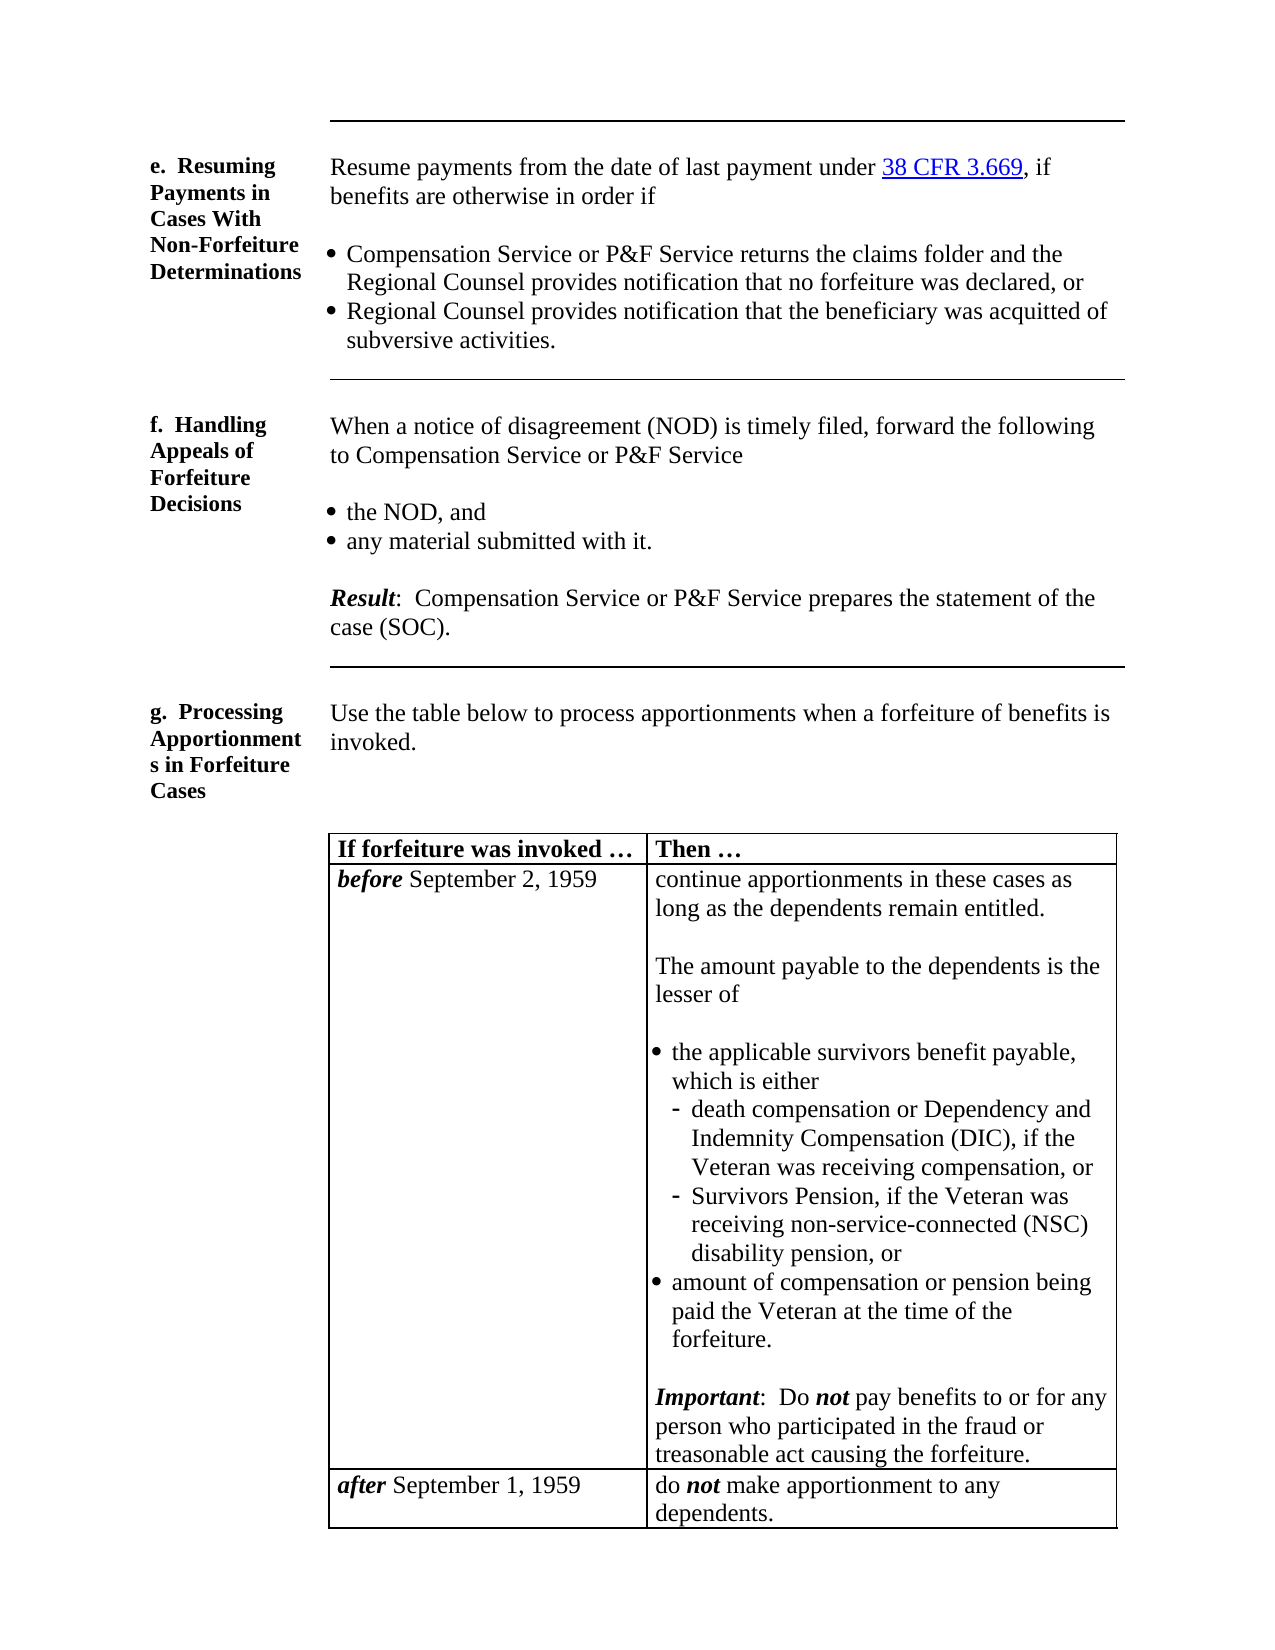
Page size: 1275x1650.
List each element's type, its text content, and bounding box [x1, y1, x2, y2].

table_header If forfeiture was invoked … [330, 834, 646, 863]
table_cell before September 2, 1959 [330, 865, 646, 1468]
table_header Then … [648, 834, 1116, 863]
table_header f. Handling Appeals of Forfeiture Decisions [139, 411, 319, 641]
table_header g. Processing Apportionments in Forfeiture Cases [139, 699, 319, 804]
table_cell continue apportionments in these cases as long as the dependents remain entitled. The amount payable to the dependents is the lesser of the applicable survivors benefit payable, which is either death compensation or Dependency and Indemnity Compensation (DIC), if the Veteran was receiving compensation, or Survivors Pension, if the Veteran was receiving non-service-connected (NSC) disability pension, or amount of compensation or pension being paid the Veteran at the time of the forfeiture. Important: Do not pay benefits to or for any person who participated in the fraud or treasonable act causing the forfeiture. [648, 865, 1116, 1468]
table_header Use the table below to process apportionments when a forfeiture of benefits is invoked. [319, 699, 1125, 804]
table_header When a notice of disagreement (NOD) is timely filed, forward the following to Compensation Service or P&F Service the NOD, and any material submitted with it. Result: Compensation Service or P&F Service prepares the statement of the case (SOC). [319, 411, 1125, 641]
table_header Resume payments from the date of last payment under 38 CFR 3.669, if benefits are otherwise in order if Compensation Service or P&F Service returns the claims folder and the Regional Counsel provides notification that no forfeiture was declared, or Regional Counsel provides notification that the beneficiary was acquitted of subversive activities. [319, 153, 1125, 354]
table_cell after September 1, 1959 [330, 1470, 646, 1527]
table_header e. Resuming Payments in Cases With Non-Forfeiture Determinations [139, 153, 319, 354]
table_cell do not make apportionment to any dependents. [648, 1470, 1116, 1527]
